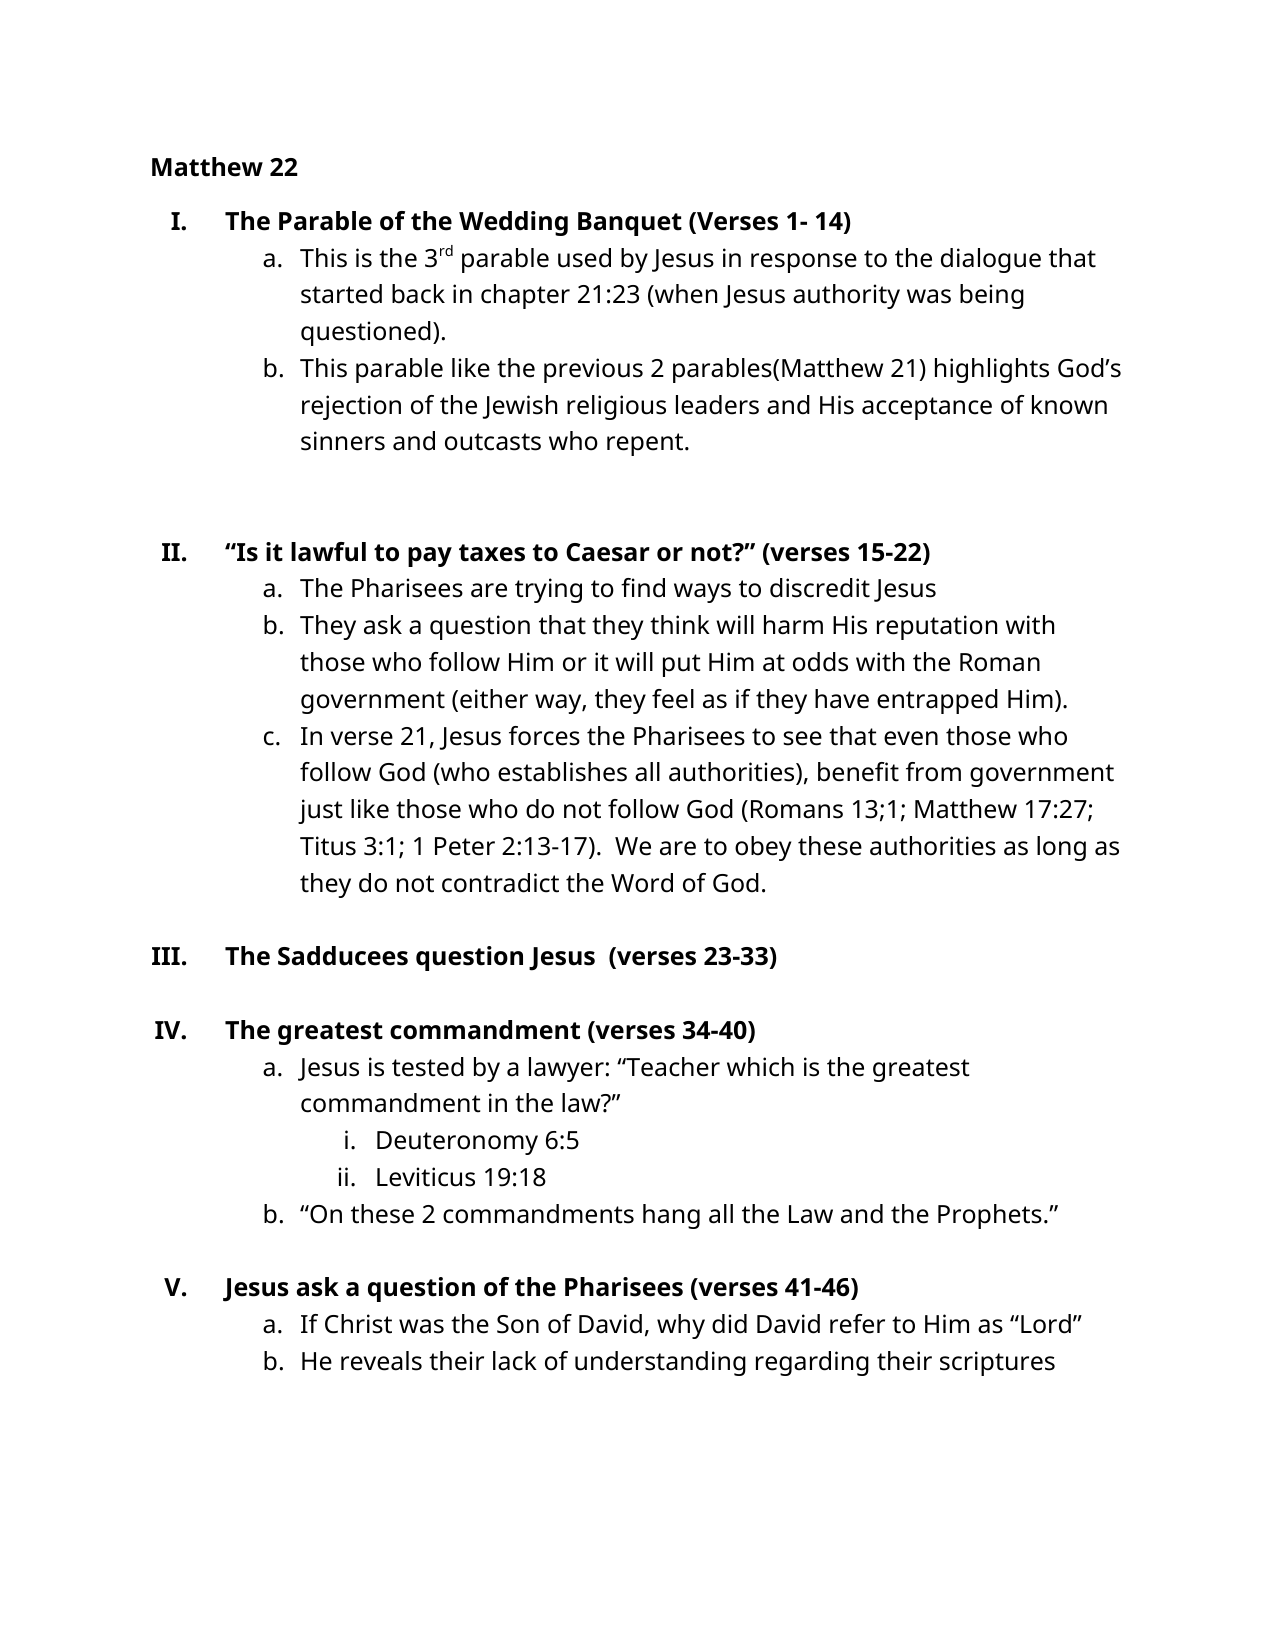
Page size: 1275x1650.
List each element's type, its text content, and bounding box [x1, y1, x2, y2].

list Jesus ask a question of the Pharisees (verses 41-46) [187, 1270, 1125, 1304]
list The Sadducees question Jesus (verses 23-33) [187, 939, 1125, 973]
list The Parable of the Wedding Banquet (Verses 1- 14) [187, 203, 1125, 237]
list If Christ was the Son of David, why did David refer to Him as “Lord” [262, 1307, 1125, 1341]
list This parable like the previous 2 parables(Matthew 21) highlights God’s rejection of the Jewish religious leaders and His acceptance of known sinners and outcasts who repent. [262, 351, 1125, 458]
list This is the 3rd parable used by Jesus in response to the dialogue that started back in chapter 21:23 (when Jesus authority was being questioned). [262, 240, 1125, 348]
list “Is it lawful to pay taxes to Caesar or not?” (verses 15-22) [187, 534, 1125, 568]
list In verse 21, Jesus forces the Pharisees to see that even those who follow God (who establishes all authorities), benefit from government just like those who do not follow God (Romans 13;1; Matthew 17:27; Titus 3:1; 1 Peter 2:13-17). We are to obey these authorities as long as they do not contradict the Word of God. [262, 718, 1125, 899]
list Deuteronomy 6:5 [356, 1123, 1125, 1157]
list “On these 2 commandments hang all the Law and the Prophets.” [262, 1196, 1125, 1230]
list The greatest commandment (verses 34-40) [187, 1012, 1125, 1046]
list The Pharisees are trying to find ways to discredit Jesus [262, 571, 1125, 605]
list He reveals their lack of understanding regarding their scriptures [262, 1343, 1125, 1377]
list They ask a question that they think will harm His reputation with those who follow Him or it will put Him at odds with the Roman government (either way, they feel as if they have entrapped Him). [262, 608, 1125, 716]
list Leviticus 19:18 [356, 1159, 1125, 1193]
list Jesus is tested by a lawyer: “Teacher which is the greatest commandment in the law?” [262, 1049, 1125, 1120]
text Matthew 22 [150, 150, 1125, 184]
